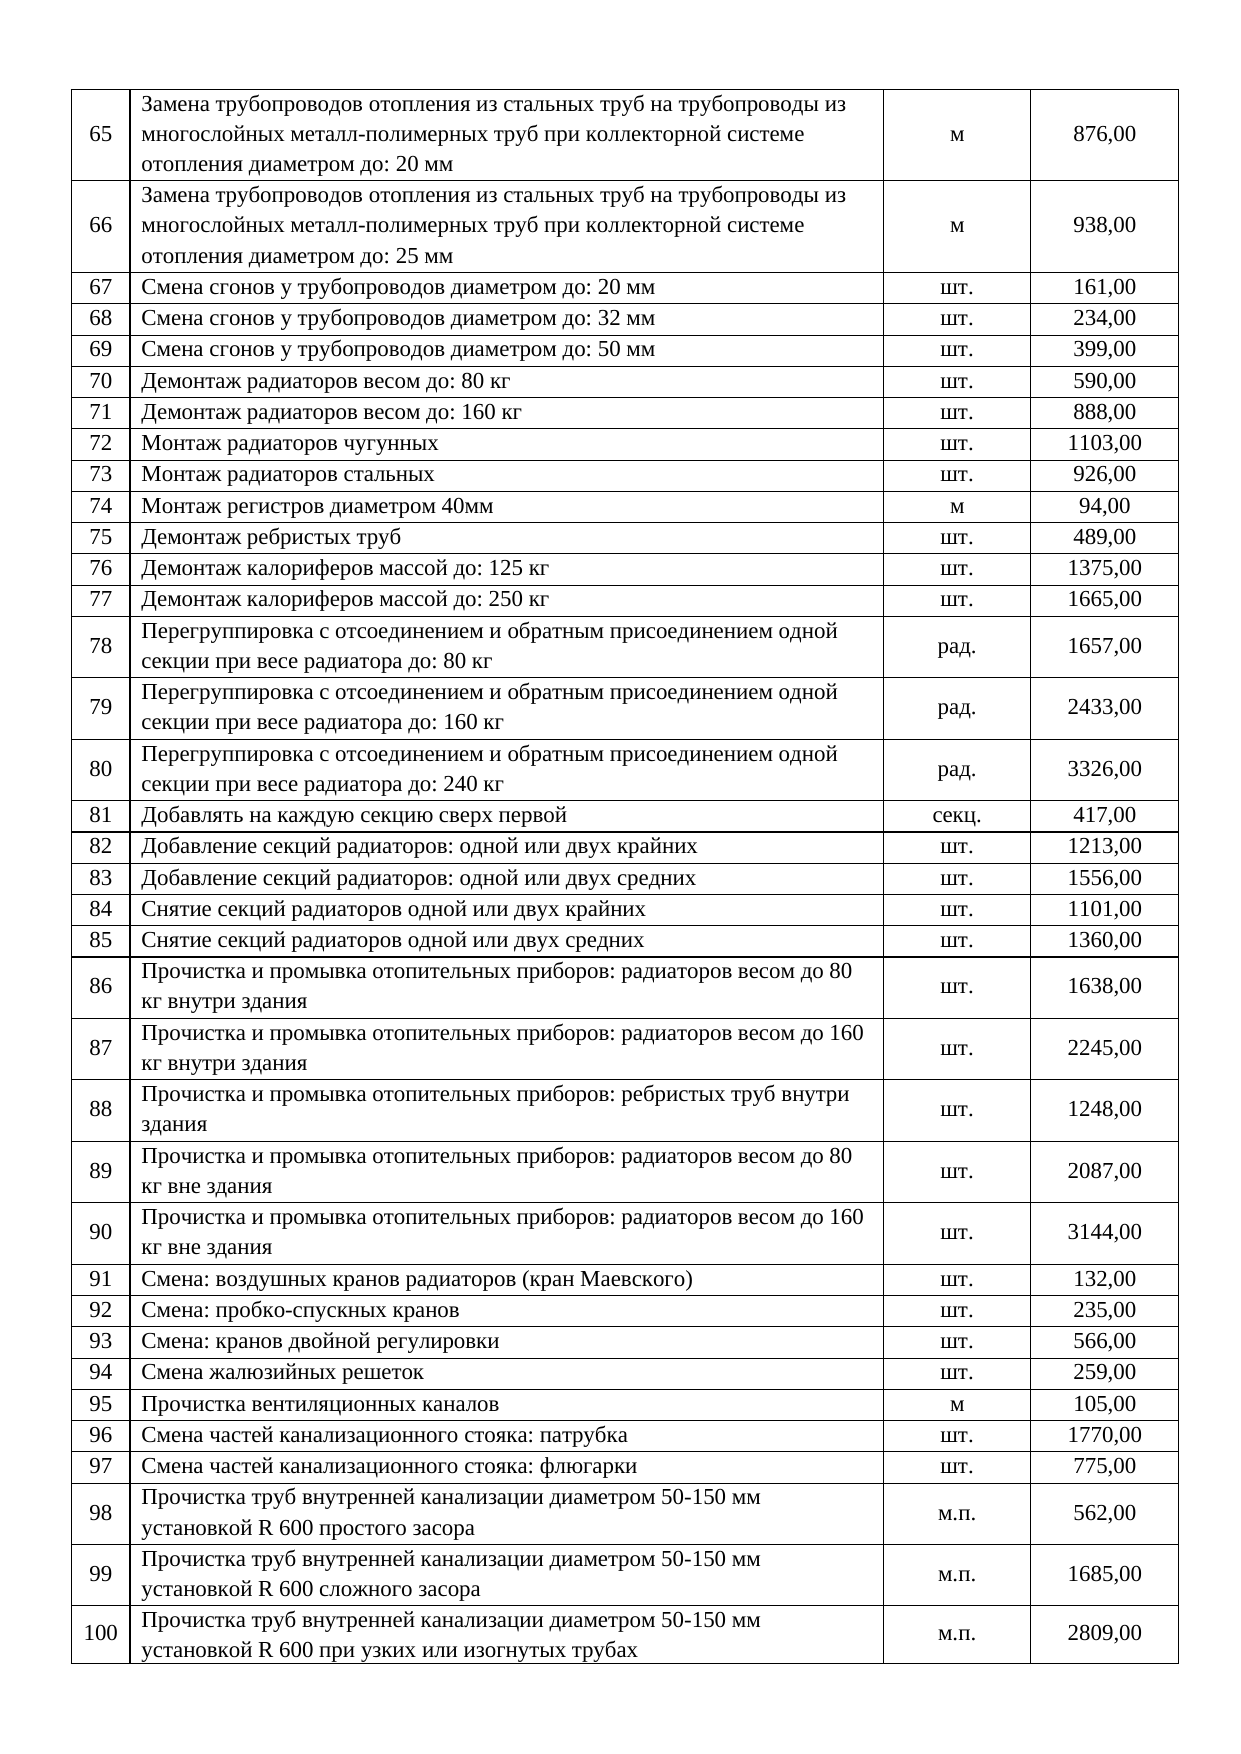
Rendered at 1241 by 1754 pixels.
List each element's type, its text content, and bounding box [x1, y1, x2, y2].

table_cell шт. [884, 1421, 1030, 1451]
table_cell 105,00 [1031, 1390, 1178, 1420]
table_cell 775,00 [1031, 1452, 1178, 1482]
table_cell Монтаж радиаторов стальных [131, 461, 883, 491]
table_cell шт. [884, 461, 1030, 491]
table_cell Снятие секций радиаторов одной или двух крайних [131, 895, 883, 925]
table_cell 87 [72, 1019, 129, 1079]
table_cell 562,00 [1031, 1484, 1178, 1544]
table_cell 926,00 [1031, 461, 1178, 491]
table_cell шт. [884, 1359, 1030, 1389]
table_cell м.п. [884, 1606, 1030, 1663]
table_cell 235,00 [1031, 1296, 1178, 1326]
table_cell 1248,00 [1031, 1080, 1178, 1141]
table_cell 399,00 [1031, 336, 1178, 366]
table_cell рад. [884, 678, 1030, 739]
table_cell 938,00 [1031, 181, 1178, 272]
table_cell шт. [884, 1142, 1030, 1202]
table_cell 161,00 [1031, 273, 1178, 303]
table_cell Смена сгонов у трубопроводов диаметром до: 20 мм [131, 273, 883, 303]
table_cell шт. [884, 895, 1030, 925]
table_cell 67 [72, 273, 129, 303]
table_cell 86 [72, 958, 129, 1018]
table_cell 2245,00 [1031, 1019, 1178, 1079]
table_cell 80 [72, 740, 129, 800]
table_cell 1101,00 [1031, 895, 1178, 925]
table_cell шт. [884, 367, 1030, 397]
table_cell 1213,00 [1031, 833, 1178, 863]
table_cell шт. [884, 429, 1030, 459]
table_cell рад. [884, 617, 1030, 677]
table_cell шт. [884, 273, 1030, 303]
table_cell шт. [884, 926, 1030, 956]
table_cell Перегруппировка с отсоединением и обратным присоединением одной секции при весе радиатора до: 240 кг [131, 740, 883, 800]
table_cell 96 [72, 1421, 129, 1451]
table_cell м [884, 181, 1030, 272]
table_cell 65 [72, 90, 129, 180]
table_cell шт. [884, 1327, 1030, 1357]
table_cell 90 [72, 1203, 129, 1264]
table_cell шт. [884, 833, 1030, 863]
table_cell Смена частей канализационного стояка: патрубка [131, 1421, 883, 1451]
table_cell шт. [884, 1203, 1030, 1264]
table_cell 93 [72, 1327, 129, 1357]
table_cell 1375,00 [1031, 554, 1178, 584]
table_cell 3144,00 [1031, 1203, 1178, 1264]
table_cell 2433,00 [1031, 678, 1178, 739]
table_cell 66 [72, 181, 129, 272]
table_cell рад. [884, 740, 1030, 800]
table_cell Добавление секций радиаторов: одной или двух крайних [131, 833, 883, 863]
table_cell Демонтаж калориферов массой до: 125 кг [131, 554, 883, 584]
table_cell 1665,00 [1031, 586, 1178, 616]
table_cell 97 [72, 1452, 129, 1482]
table_cell 3326,00 [1031, 740, 1178, 800]
table_cell Добавлять на каждую секцию сверх первой [131, 801, 883, 831]
table_cell Смена: воздушных кранов радиаторов (кран Маевского) [131, 1265, 883, 1295]
table_cell 92 [72, 1296, 129, 1326]
table_cell шт. [884, 336, 1030, 366]
table_cell Прочистка труб внутренней канализации диаметром 50-150 мм установкой R 600 сложного засора [131, 1545, 883, 1605]
table_cell 1770,00 [1031, 1421, 1178, 1451]
table_cell Демонтаж калориферов массой до: 250 кг [131, 586, 883, 616]
table_cell Демонтаж радиаторов весом до: 160 кг [131, 398, 883, 428]
table_cell Демонтаж радиаторов весом до: 80 кг [131, 367, 883, 397]
table_cell 68 [72, 304, 129, 334]
table_cell Перегруппировка с отсоединением и обратным присоединением одной секции при весе радиатора до: 80 кг [131, 617, 883, 677]
table_cell 566,00 [1031, 1327, 1178, 1357]
table_cell м.п. [884, 1484, 1030, 1544]
table_cell 876,00 [1031, 90, 1178, 180]
table_cell 75 [72, 523, 129, 553]
table_cell секц. [884, 801, 1030, 831]
table_cell 91 [72, 1265, 129, 1295]
table_cell 234,00 [1031, 304, 1178, 334]
table_cell Прочистка труб внутренней канализации диаметром 50-150 мм установкой R 600 простого засора [131, 1484, 883, 1544]
table_cell шт. [884, 304, 1030, 334]
table_cell Монтаж радиаторов чугунных [131, 429, 883, 459]
table_cell шт. [884, 398, 1030, 428]
table_cell 71 [72, 398, 129, 428]
table_cell шт. [884, 1296, 1030, 1326]
table_cell 1360,00 [1031, 926, 1178, 956]
table_cell Замена трубопроводов отопления из стальных труб на трубопроводы из многослойных металл-полимерных труб при коллекторной системе отопления диаметром до: 25 мм [131, 181, 883, 272]
table_cell шт. [884, 864, 1030, 894]
table_cell Смена: пробко-спускных кранов [131, 1296, 883, 1326]
table_cell Снятие секций радиаторов одной или двух средних [131, 926, 883, 956]
table_cell Прочистка и промывка отопительных приборов: радиаторов весом до 80 кг внутри здания [131, 958, 883, 1018]
table_cell Прочистка вентиляционных каналов [131, 1390, 883, 1420]
table_cell шт. [884, 958, 1030, 1018]
table_cell м [884, 492, 1030, 522]
table_cell 94,00 [1031, 492, 1178, 522]
table_cell 78 [72, 617, 129, 677]
table_cell Смена: кранов двойной регулировки [131, 1327, 883, 1357]
table_cell Смена частей канализационного стояка: флюгарки [131, 1452, 883, 1482]
table_cell 259,00 [1031, 1359, 1178, 1389]
table_cell 74 [72, 492, 129, 522]
table_cell шт. [884, 586, 1030, 616]
table_cell 132,00 [1031, 1265, 1178, 1295]
table_cell Замена трубопроводов отопления из стальных труб на трубопроводы из многослойных металл-полимерных труб при коллекторной системе отопления диаметром до: 20 мм [131, 90, 883, 180]
table_cell 73 [72, 461, 129, 491]
table_cell Прочистка и промывка отопительных приборов: ребристых труб внутри здания [131, 1080, 883, 1141]
table_cell Демонтаж ребристых труб [131, 523, 883, 553]
table_cell шт. [884, 554, 1030, 584]
table_cell 76 [72, 554, 129, 584]
table_cell 888,00 [1031, 398, 1178, 428]
table_cell 69 [72, 336, 129, 366]
table_cell 417,00 [1031, 801, 1178, 831]
table_cell 94 [72, 1359, 129, 1389]
table_cell Смена жалюзийных решеток [131, 1359, 883, 1389]
table_cell 89 [72, 1142, 129, 1202]
table_cell Прочистка труб внутренней канализации диаметром 50-150 мм установкой R 600 при узких или изогнутых трубах [131, 1606, 883, 1663]
table_cell 100 [72, 1606, 129, 1663]
table_cell м.п. [884, 1545, 1030, 1605]
table_cell шт. [884, 1080, 1030, 1141]
table_cell шт. [884, 1452, 1030, 1482]
table_cell 95 [72, 1390, 129, 1420]
table_cell 1685,00 [1031, 1545, 1178, 1605]
table_cell м [884, 90, 1030, 180]
table_cell Прочистка и промывка отопительных приборов: радиаторов весом до 80 кг вне здания [131, 1142, 883, 1202]
table_cell 70 [72, 367, 129, 397]
table_cell 1638,00 [1031, 958, 1178, 1018]
table_cell 2809,00 [1031, 1606, 1178, 1663]
table_cell 85 [72, 926, 129, 956]
table_cell шт. [884, 523, 1030, 553]
table_cell Смена сгонов у трубопроводов диаметром до: 32 мм [131, 304, 883, 334]
table_cell 79 [72, 678, 129, 739]
table_cell Прочистка и промывка отопительных приборов: радиаторов весом до 160 кг вне здания [131, 1203, 883, 1264]
table_cell 1657,00 [1031, 617, 1178, 677]
table_cell 82 [72, 833, 129, 863]
table_cell Добавление секций радиаторов: одной или двух средних [131, 864, 883, 894]
table_cell м [884, 1390, 1030, 1420]
table_cell 88 [72, 1080, 129, 1141]
table_cell 98 [72, 1484, 129, 1544]
table_cell 72 [72, 429, 129, 459]
table_cell 84 [72, 895, 129, 925]
table_cell 81 [72, 801, 129, 831]
table_cell 99 [72, 1545, 129, 1605]
table_cell 1556,00 [1031, 864, 1178, 894]
table_cell шт. [884, 1019, 1030, 1079]
table_cell 1103,00 [1031, 429, 1178, 459]
table_cell 83 [72, 864, 129, 894]
table_cell 590,00 [1031, 367, 1178, 397]
table_cell шт. [884, 1265, 1030, 1295]
table_cell Прочистка и промывка отопительных приборов: радиаторов весом до 160 кг внутри здания [131, 1019, 883, 1079]
table_cell 489,00 [1031, 523, 1178, 553]
table_cell 77 [72, 586, 129, 616]
table_cell Монтаж регистров диаметром 40мм [131, 492, 883, 522]
table_cell Смена сгонов у трубопроводов диаметром до: 50 мм [131, 336, 883, 366]
table_cell Перегруппировка с отсоединением и обратным присоединением одной секции при весе радиатора до: 160 кг [131, 678, 883, 739]
table_cell 2087,00 [1031, 1142, 1178, 1202]
